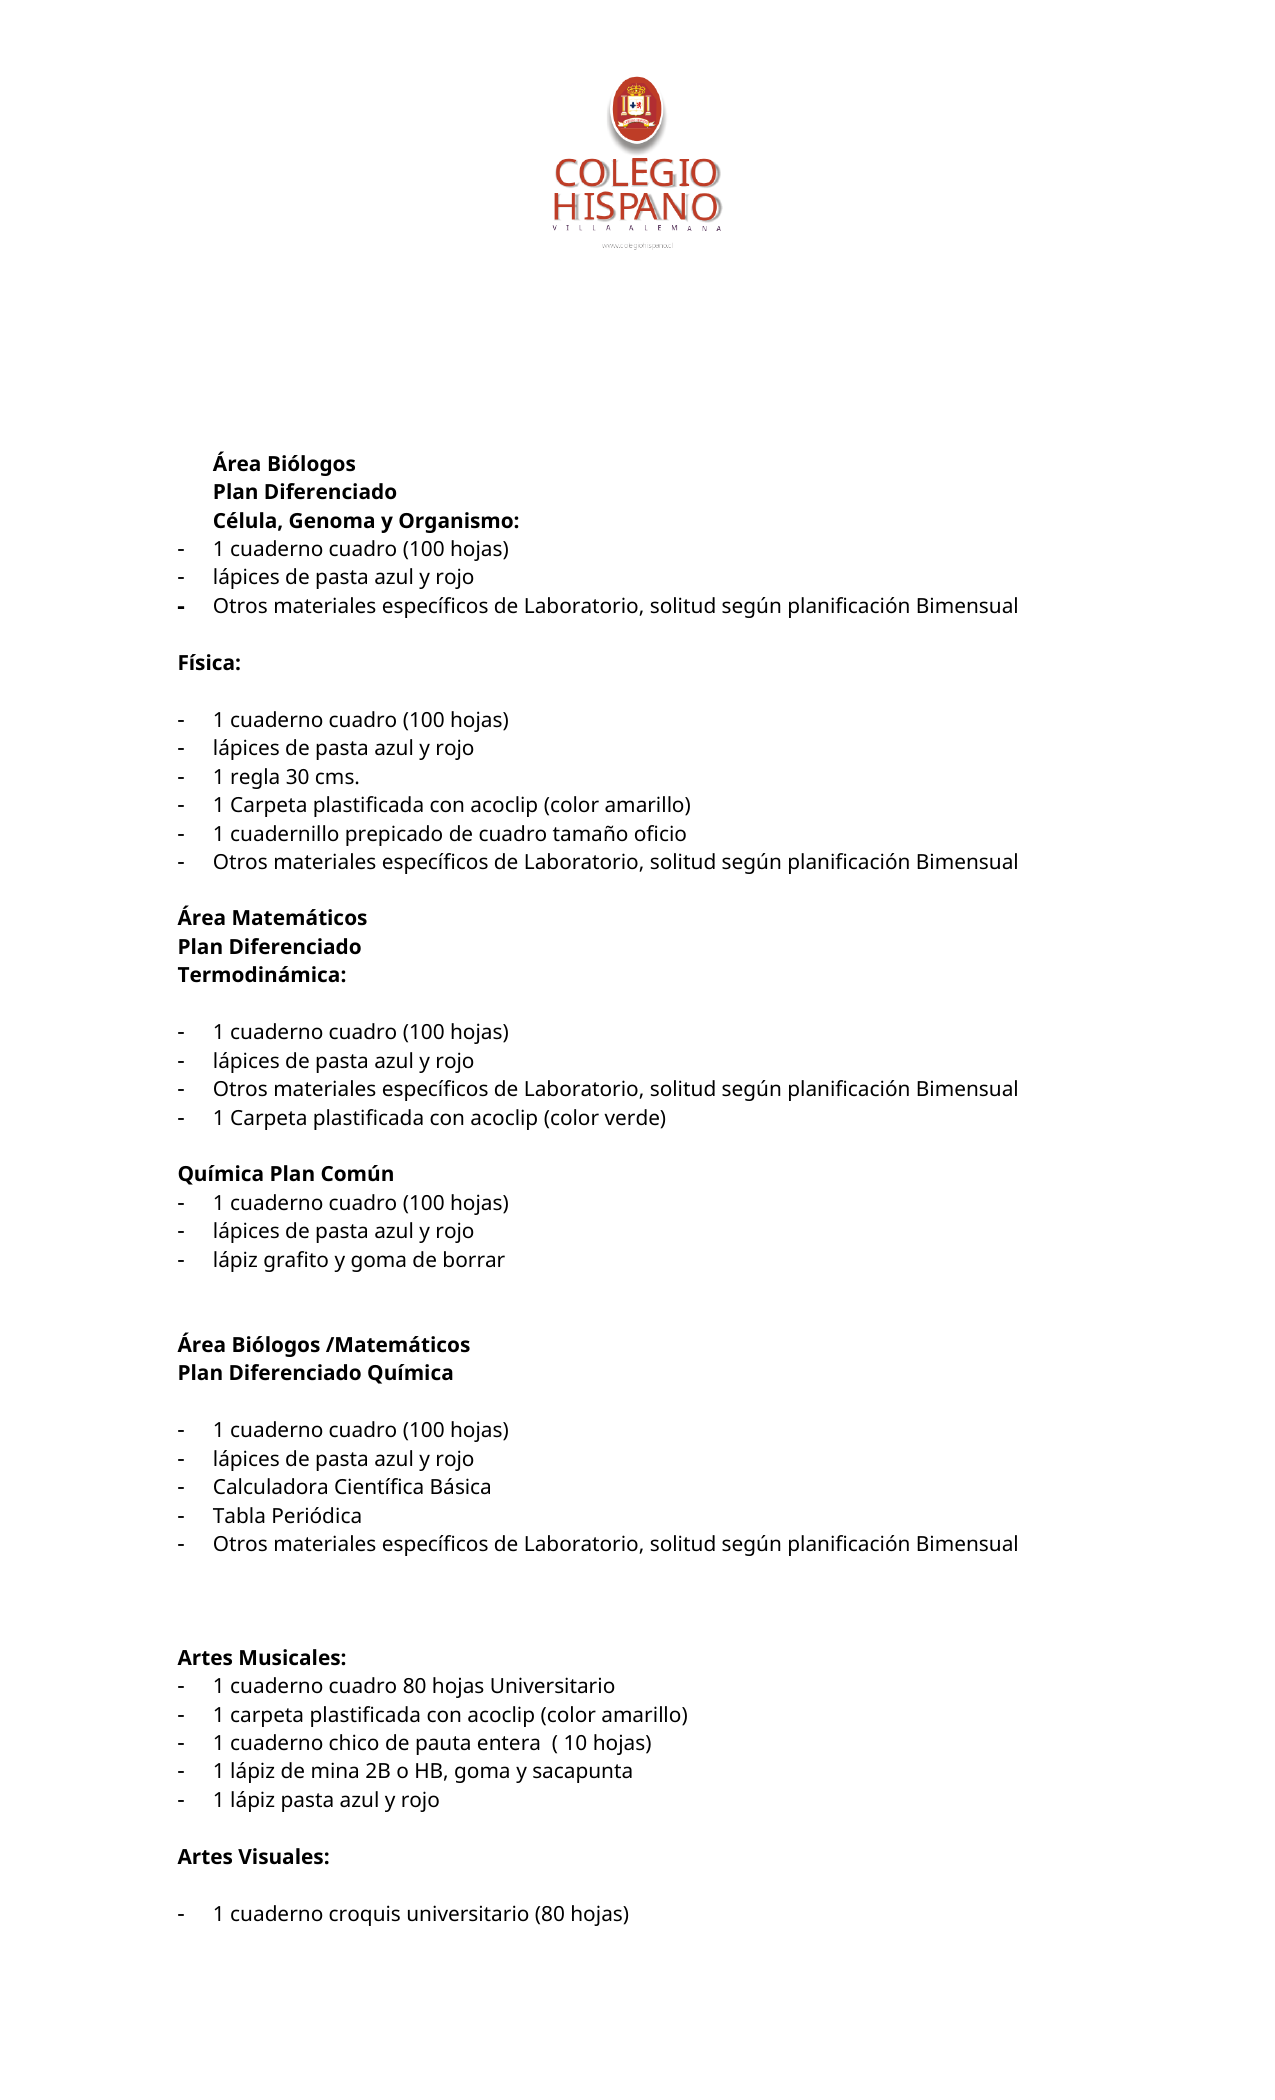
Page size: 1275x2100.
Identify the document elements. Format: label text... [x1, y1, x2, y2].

list 1 cuaderno chico de pauta entera ( 10 hojas) [177, 1728, 1098, 1757]
list lápices de pasta azul y rojo [177, 1046, 1098, 1074]
list 1 lápiz de mina 2B o HB, goma y sacapunta [177, 1757, 1098, 1785]
list 1 cuaderno cuadro (100 hojas) [177, 1188, 1098, 1216]
text Termodinámica: [177, 960, 1098, 989]
text Artes Visuales: [177, 1842, 1098, 1870]
list lápiz grafito y goma de borrar [177, 1245, 1098, 1273]
text Física: [177, 648, 1098, 676]
text Área Biólogos [213, 449, 1098, 477]
list Otros materiales específicos de Laboratorio, solitud según planificación Bimensual [177, 847, 1098, 876]
text Plan Diferenciado Química [177, 1358, 1098, 1387]
list 1 cuaderno cuadro (100 hojas) [177, 705, 1098, 733]
list 1 cuadernillo prepicado de cuadro tamaño oficio [177, 819, 1098, 847]
text Plan Diferenciado [213, 477, 1098, 506]
text Química Plan Común [177, 1159, 1098, 1188]
list lápices de pasta azul y rojo [177, 563, 1098, 591]
list 1 cuaderno cuadro (100 hojas) [177, 534, 1098, 563]
list 1 cuaderno cuadro 80 hojas Universitario [177, 1671, 1098, 1700]
list 1 cuaderno cuadro (100 hojas) [177, 1017, 1098, 1046]
list 1 carpeta plastificada con acoclip (color amarillo) [177, 1700, 1098, 1728]
text Célula, Genoma y Organismo: [213, 506, 1098, 534]
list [177, 591, 1098, 619]
list Calculadora Científica Básica [177, 1472, 1098, 1501]
list lápices de pasta azul y rojo [177, 1216, 1098, 1245]
list 1 cuaderno croquis universitario (80 hojas) [177, 1899, 1098, 1927]
list Otros materiales específicos de Laboratorio, solitud según planificación Bimensual [177, 1074, 1098, 1103]
list Tabla Periódica [177, 1501, 1098, 1529]
list lápices de pasta azul y rojo [177, 733, 1098, 762]
list 1 Carpeta plastificada con acoclip (color amarillo) [177, 790, 1098, 819]
list 1 cuaderno cuadro (100 hojas) [177, 1415, 1098, 1444]
text Área Matemáticos [177, 903, 1098, 932]
text Área Biólogos /Matemáticos [177, 1330, 1098, 1358]
list lápices de pasta azul y rojo [177, 1444, 1098, 1472]
list 1 Carpeta plastificada con acoclip (color verde) [177, 1103, 1098, 1131]
list 1 lápiz pasta azul y rojo [177, 1785, 1098, 1813]
text Artes Musicales: [177, 1643, 1098, 1671]
text Plan Diferenciado [177, 932, 1098, 960]
list Otros materiales específicos de Laboratorio, solitud según planificación Bimensual [177, 1529, 1098, 1558]
list 1 regla 30 cms. [177, 762, 1098, 790]
